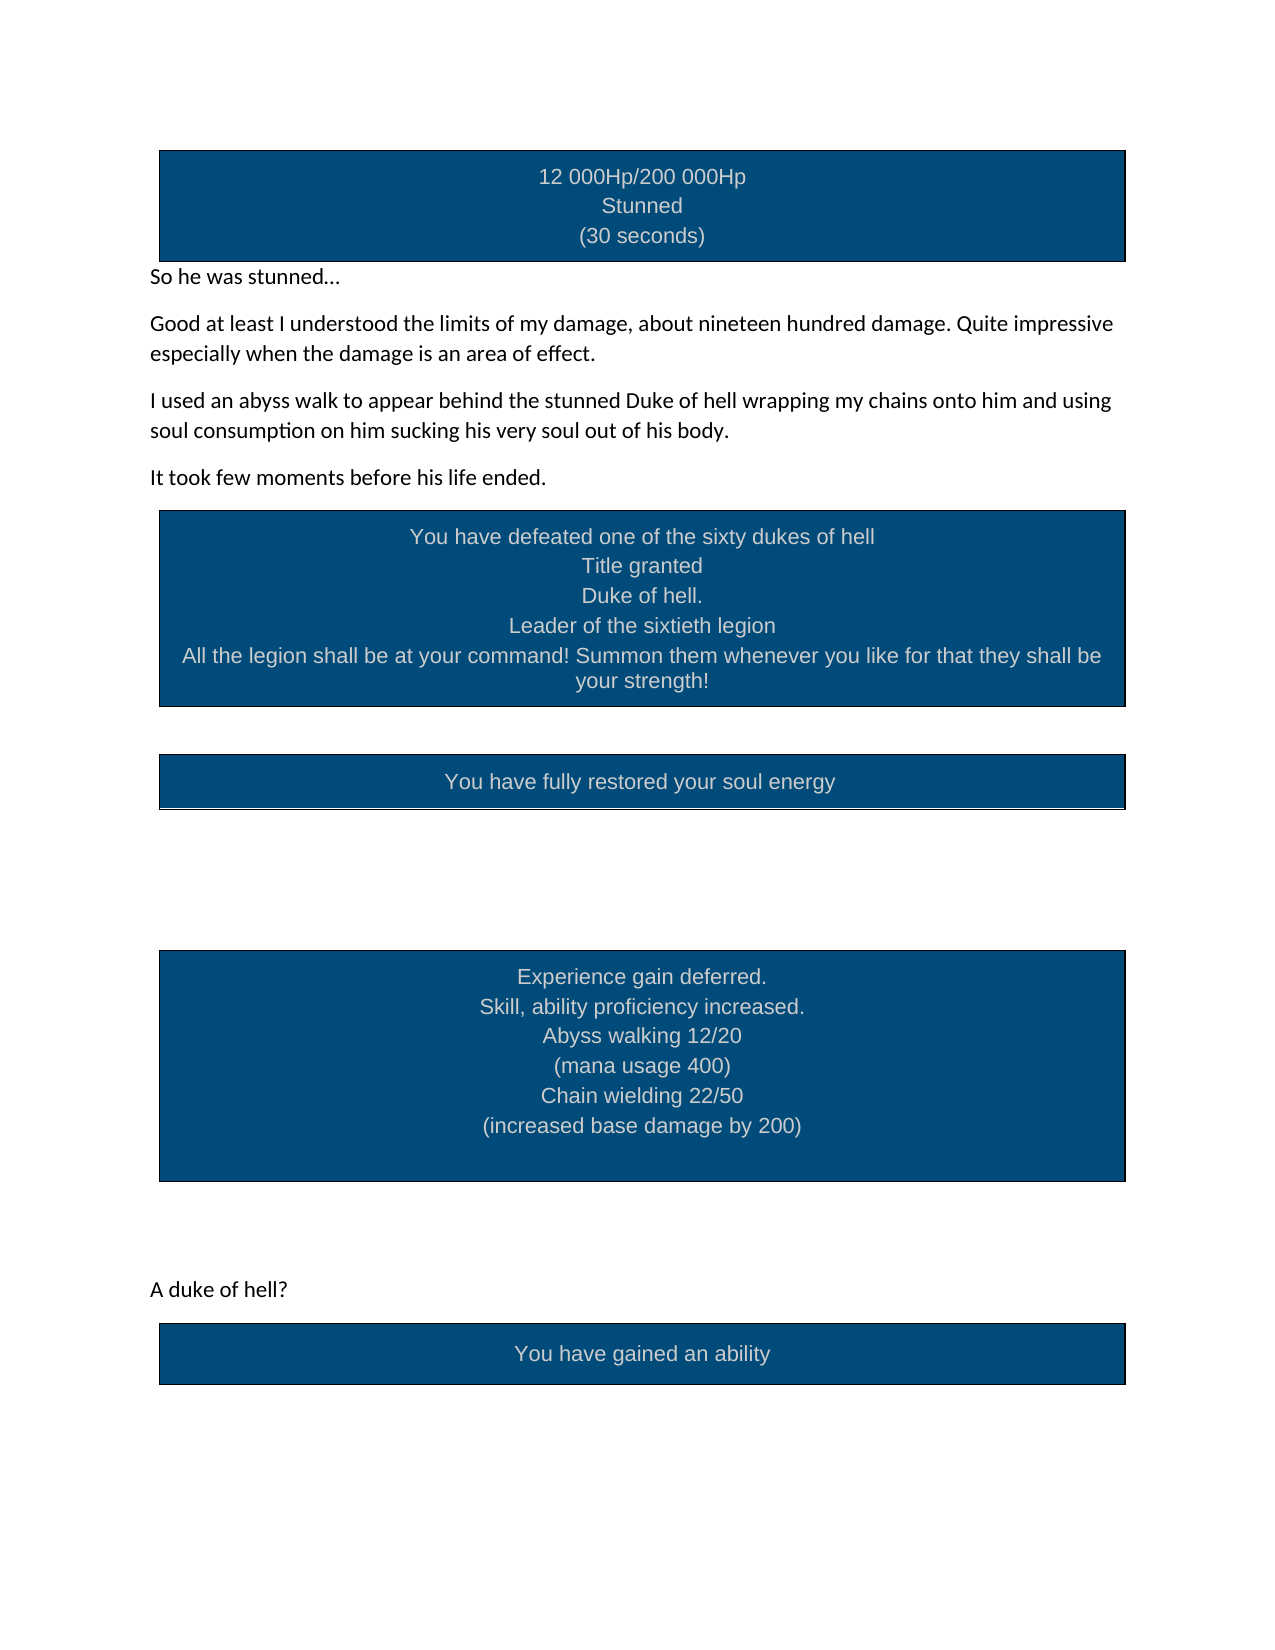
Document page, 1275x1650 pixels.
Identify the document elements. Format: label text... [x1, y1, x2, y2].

text I used an abyss walk to appear behind the stunned Duke of hell wrapping my chains onto him and using soul consumption on him sucking his very soul out of his body. [150, 386, 1125, 444]
text So he was stunned… [150, 262, 1125, 290]
text It took few moments before his life ended. [150, 463, 1125, 491]
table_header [160, 151, 1124, 261]
table_header Experience gain deferred. Skill, ability proficiency increased. Abyss walking 12/20 (mana usage 400) Chain wielding 22/50 (increased base damage by 200) [160, 951, 1124, 1181]
table_header You have gained an ability [160, 1324, 1124, 1384]
text A duke of hell? [150, 1276, 1125, 1303]
table_header You have defeated one of the sixty dukes of hell Title granted Duke of hell. Leader of the sixtieth legion All the legion shall be at your command! Summon them whenever you like for that they shall be your strength! [160, 511, 1124, 706]
table_header You have fully restored your soul energy [160, 755, 1124, 808]
text Good at least I understood the limits of my damage, about nineteen hundred damage. Quite impressive especially when the damage is an area of effect. [150, 309, 1125, 367]
